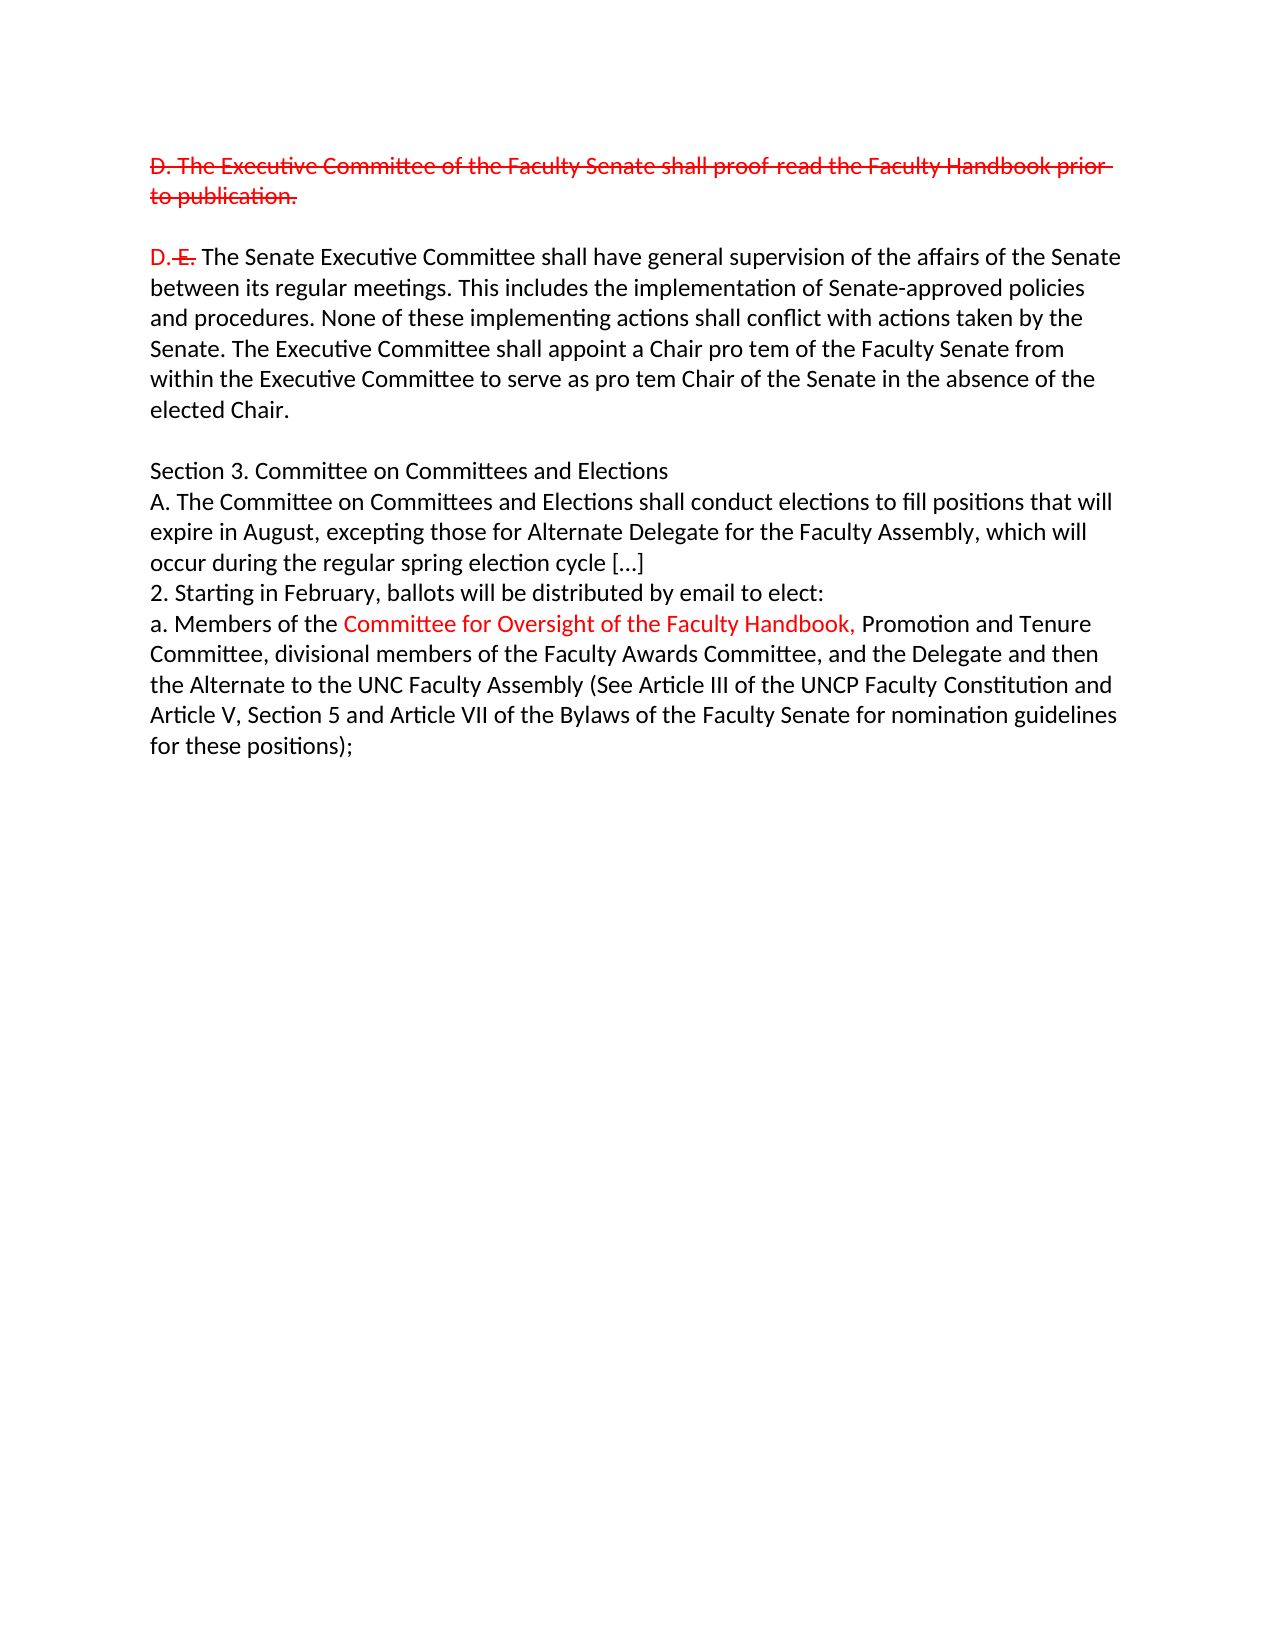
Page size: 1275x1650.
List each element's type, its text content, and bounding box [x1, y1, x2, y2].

text A. The Committee on Committees and Elections shall conduct elections to fill positions that will expire in August, excepting those for Alternate Delegate for the Faculty Assembly, which will occur during the regular spring election cycle […] [150, 486, 1125, 577]
text a. Members of the Committee for Oversight of the Faculty Handbook, Promotion and Tenure Committee, divisional members of the Faculty Awards Committee, and the Delegate and then the Alternate to the UNC Faculty Assembly (See Article III of the UNCP Faculty Constitution and Article V, Section 5 and Article VII of the Bylaws of the Faculty Senate for nomination guidelines for these positions); [150, 608, 1125, 760]
text D. The Executive Committee of the Faculty Senate shall proof-read the Faculty Handbook prior to publication. [150, 150, 1125, 211]
text Section 3. Committee on Committees and Elections [150, 455, 1125, 486]
text 2. Starting in February, ballots will be distributed by email to elect: [150, 577, 1125, 608]
text D. E. The Senate Executive Committee shall have general supervision of the affairs of the Senate between its regular meetings. This includes the implementation of Senate-approved policies and procedures. None of these implementing actions shall conflict with actions taken by the Senate. The Executive Committee shall appoint a Chair pro tem of the Faculty Senate from within the Executive Committee to serve as pro tem Chair of the Senate in the absence of the elected Chair. [150, 242, 1125, 425]
